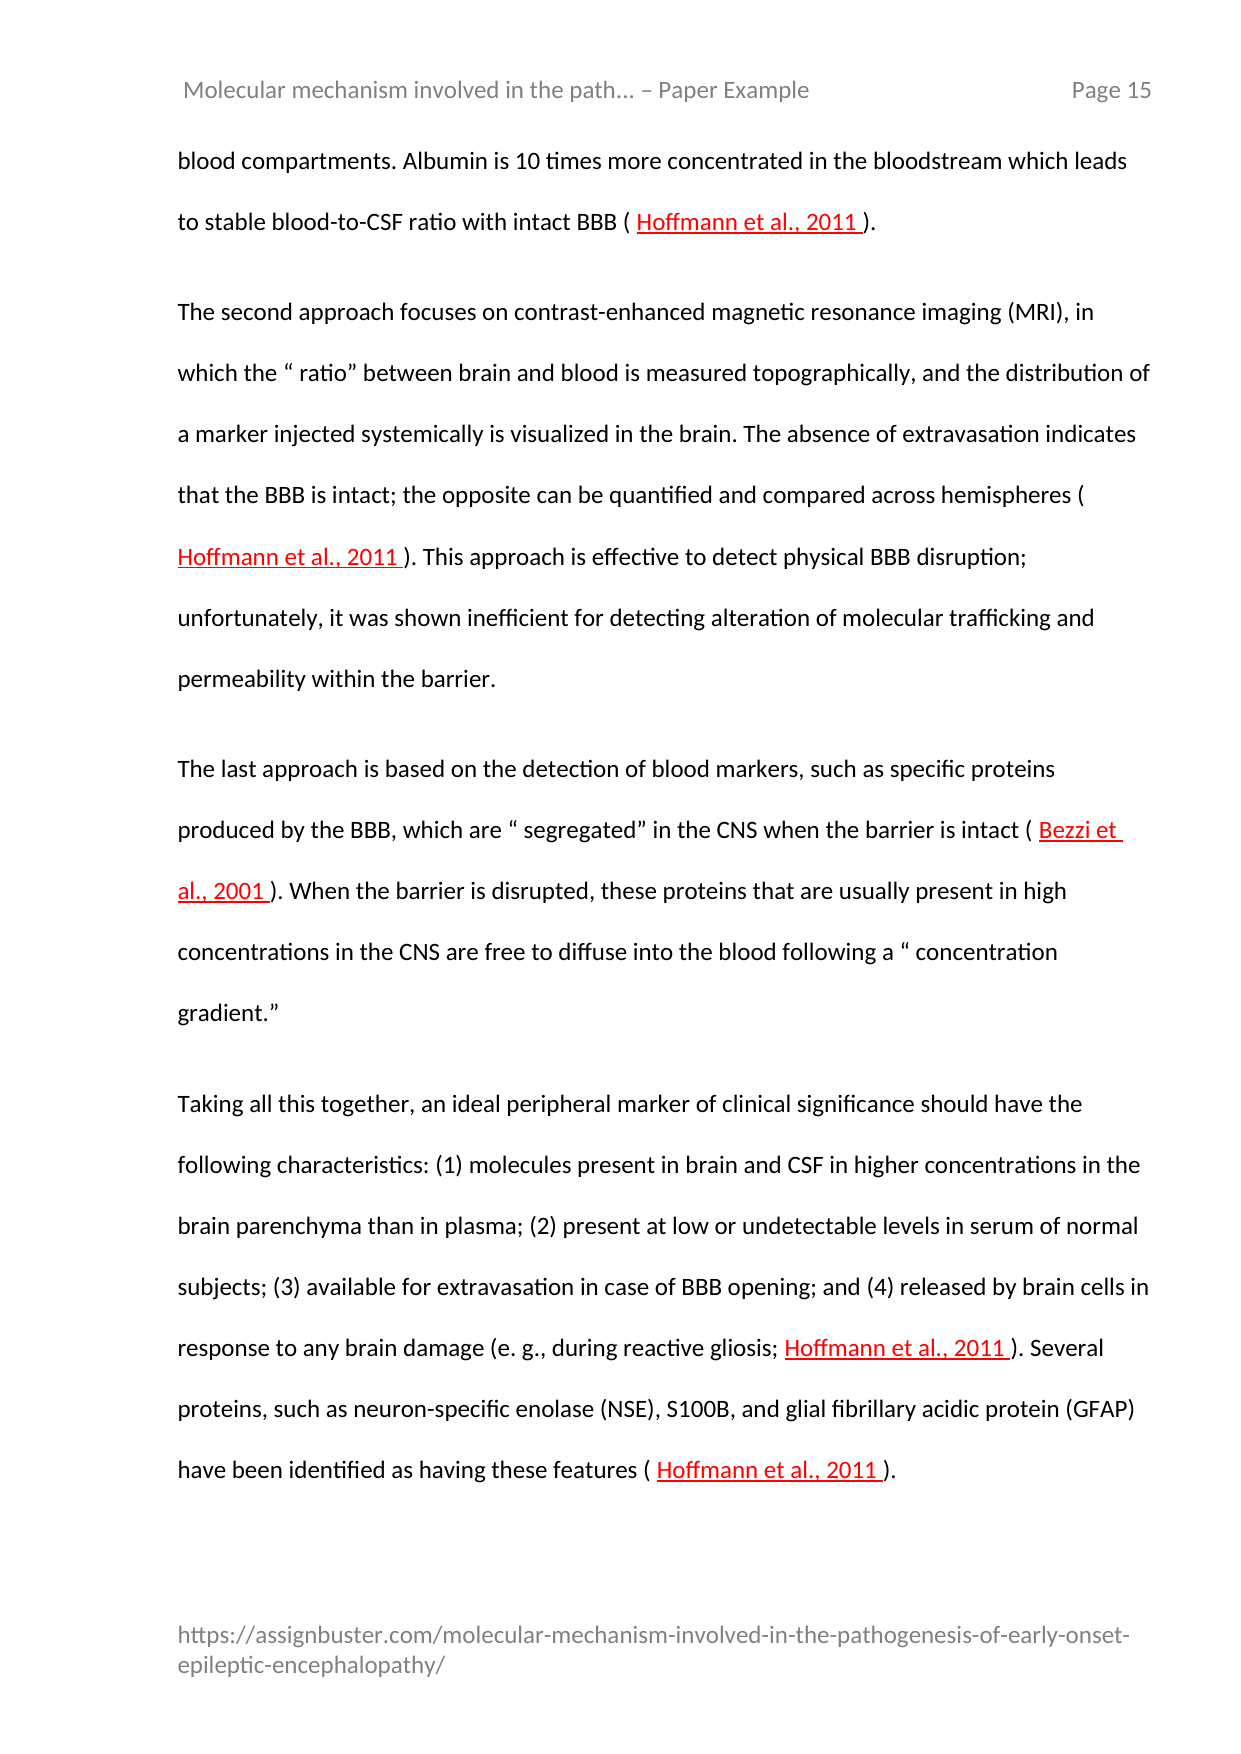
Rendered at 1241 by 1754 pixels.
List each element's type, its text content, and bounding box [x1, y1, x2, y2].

text Taking all this together, an ideal peripheral marker of clinical significance should have the following characteristics: (1) molecules present in brain and CSF in higher concentrations in the brain parenchyma than in plasma; (2) present at low or undetectable levels in serum of normal subjects; (3) available for extravasation in case of BBB opening; and (4) released by brain cells in response to any brain damage (e. g., during reactive gliosis; Hoffmann et al., 2011 ). Several proteins, such as neuron-specific enolase (NSE), S100B, and glial fibrillary acidic protein (GFAP) have been identified as having these features ( Hoffmann et al., 2011 ). [177, 1088, 1152, 1485]
text The second approach focuses on contrast-enhanced magnetic resonance imaging (MRI), in which the “ ratio” between brain and blood is measured topographically, and the distribution of a marker injected systemically is visualized in the brain. The absence of extravasation indicates that the BBB is intact; the opposite can be quantified and compared across hemispheres ( Hoffmann et al., 2011 ). This approach is effective to detect physical BBB disruption; unfortunately, it was shown inefficient for detecting alteration of molecular trafficking and permeability within the barrier. [177, 297, 1152, 693]
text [177, 145, 1152, 237]
text The last approach is based on the detection of blood markers, such as specific proteins produced by the BBB, which are “ segregated” in the CNS when the barrier is intact ( Bezzi et al., 2001 ). When the barrier is disrupted, these proteins that are usually present in high concentrations in the CNS are free to diffuse into the blood following a “ concentration gradient.” [177, 753, 1152, 1028]
